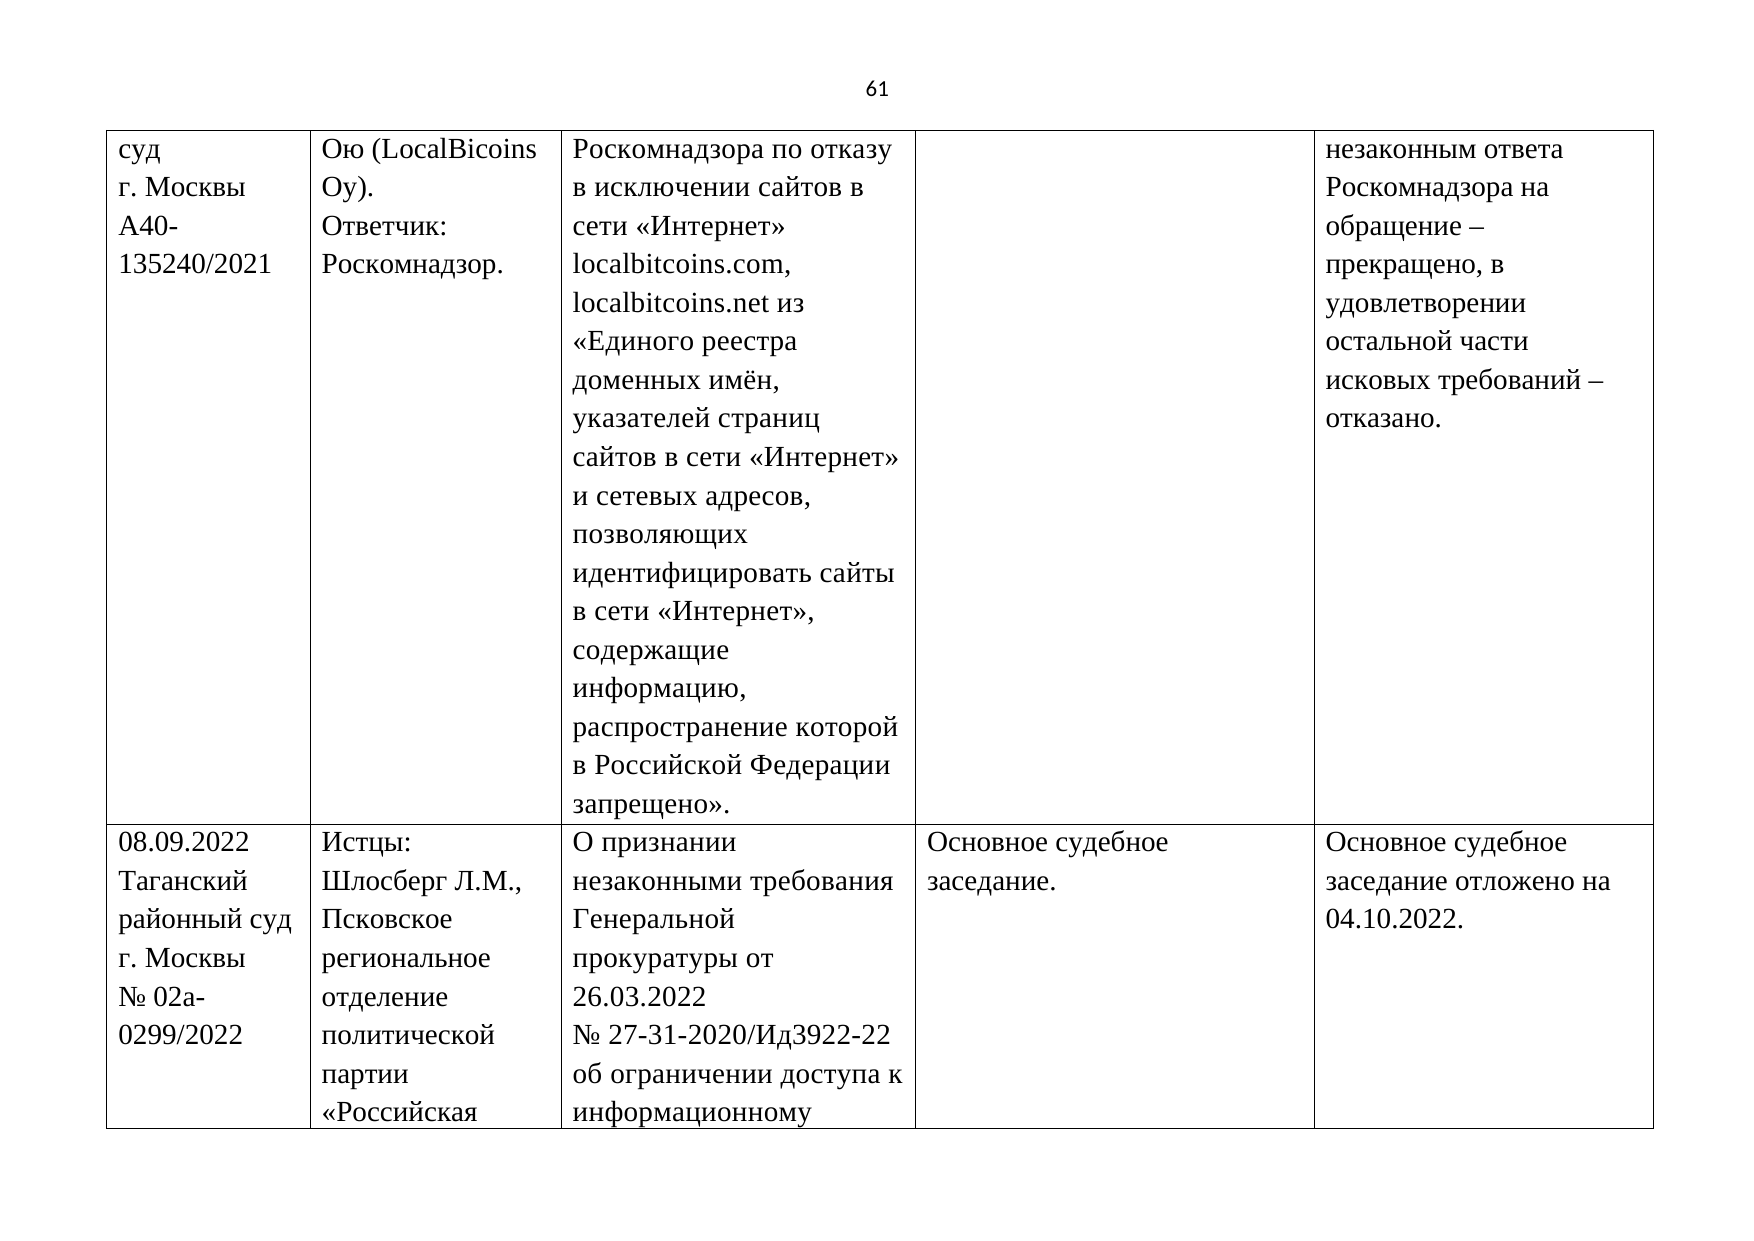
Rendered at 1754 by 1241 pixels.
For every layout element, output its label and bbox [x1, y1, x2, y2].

table_cell [311, 131, 561, 823]
table_cell [916, 131, 1314, 823]
table_cell [107, 131, 310, 823]
table_cell [916, 825, 1314, 1128]
table_cell [562, 131, 915, 823]
table_cell [1315, 131, 1653, 823]
table_cell [1315, 825, 1653, 1128]
table_cell [311, 825, 561, 1128]
table_cell [562, 825, 915, 1128]
table_cell [107, 825, 310, 1128]
